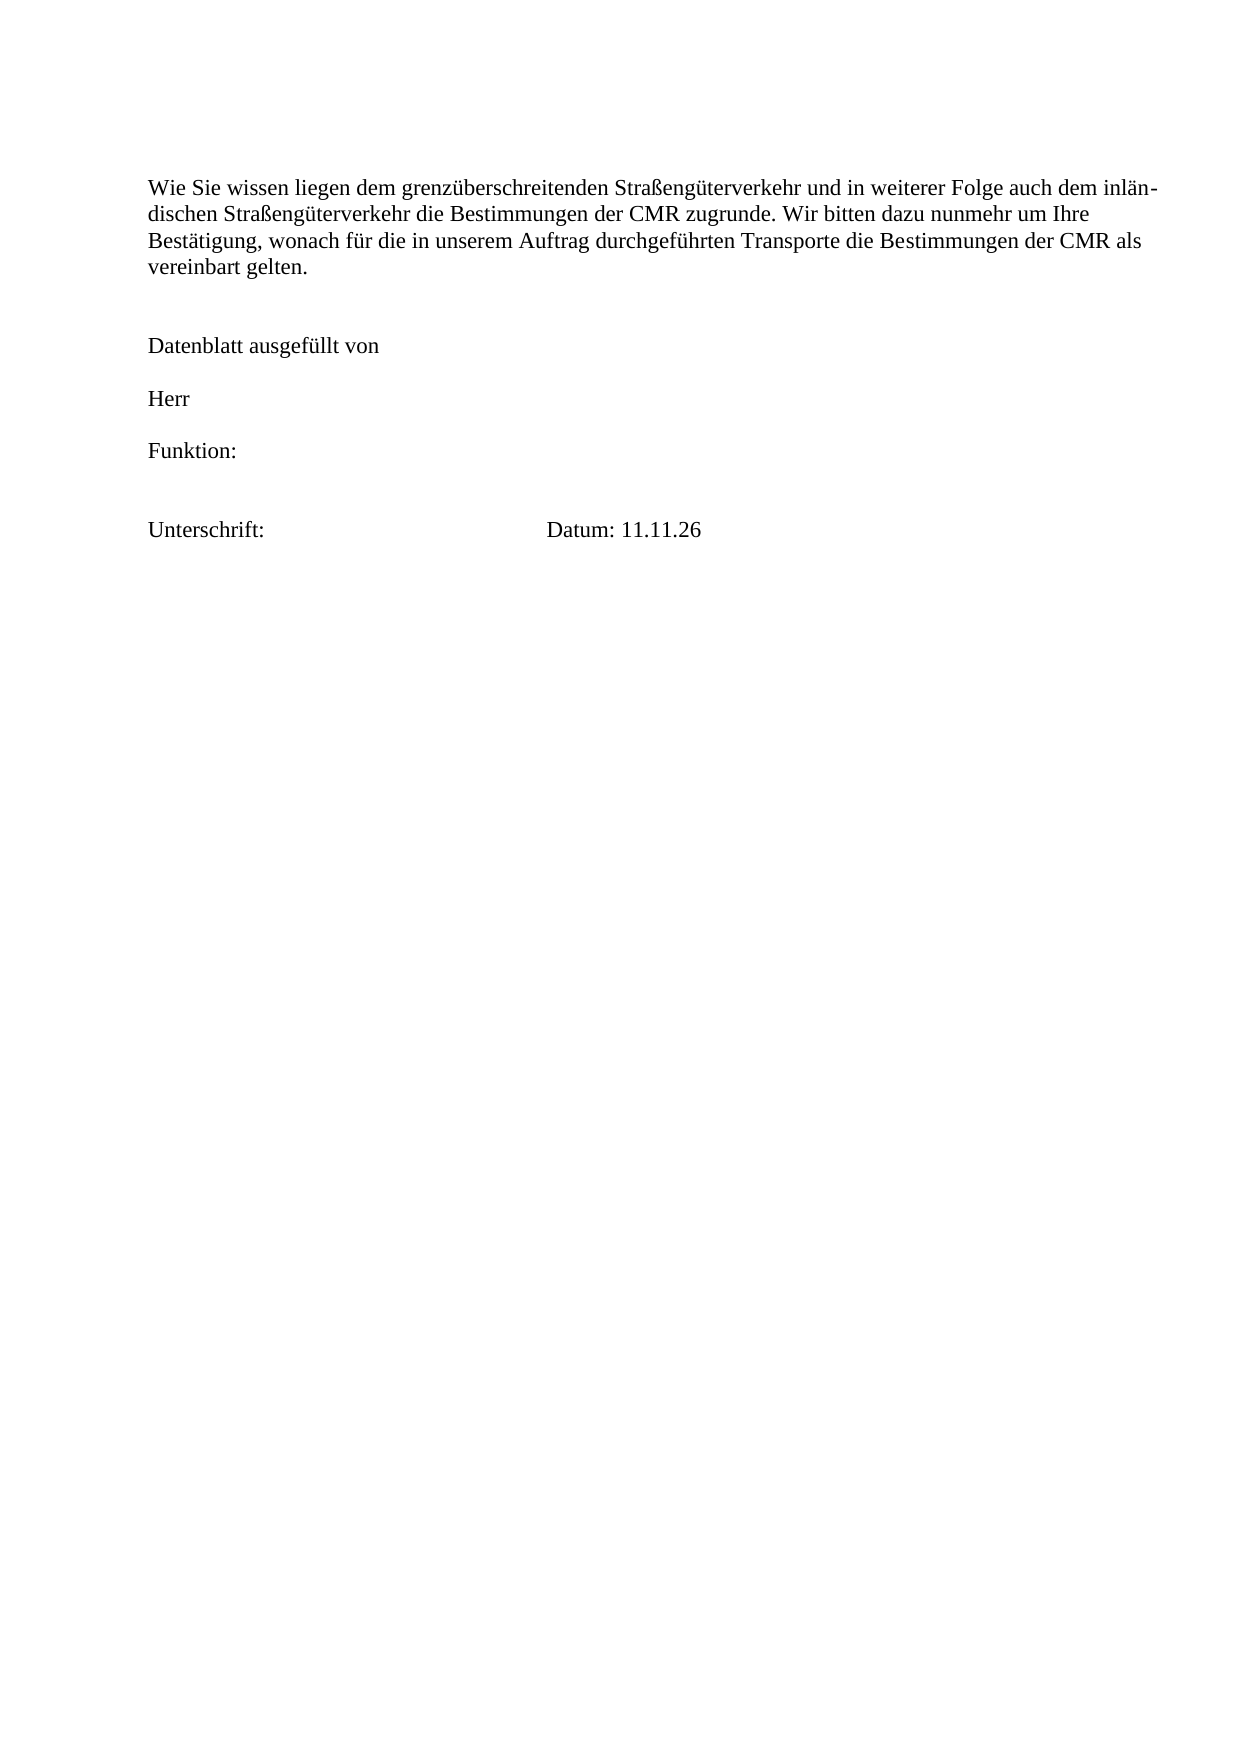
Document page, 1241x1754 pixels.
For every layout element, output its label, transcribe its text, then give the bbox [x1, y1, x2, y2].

text Datenblatt ausgefüllt von [148, 332, 1093, 358]
text Funktion: [148, 437, 1093, 464]
text Unterschrift: Datum: 07.09.17 [148, 517, 1093, 543]
text Wie Sie wissen liegen dem grenzüberschreitenden Straßengüterverkehr und in weiterer Folge auch dem inländischen Straßengüterverkehr die Bestimmungen der CMR zugrunde. Wir bitten dazu nunmehr um Ihre Bestätigung, wonach für die in unserem Auftrag durchgeführten Transporte die Bestimmungen der CMR als vereinbart gelten. [148, 174, 1181, 279]
